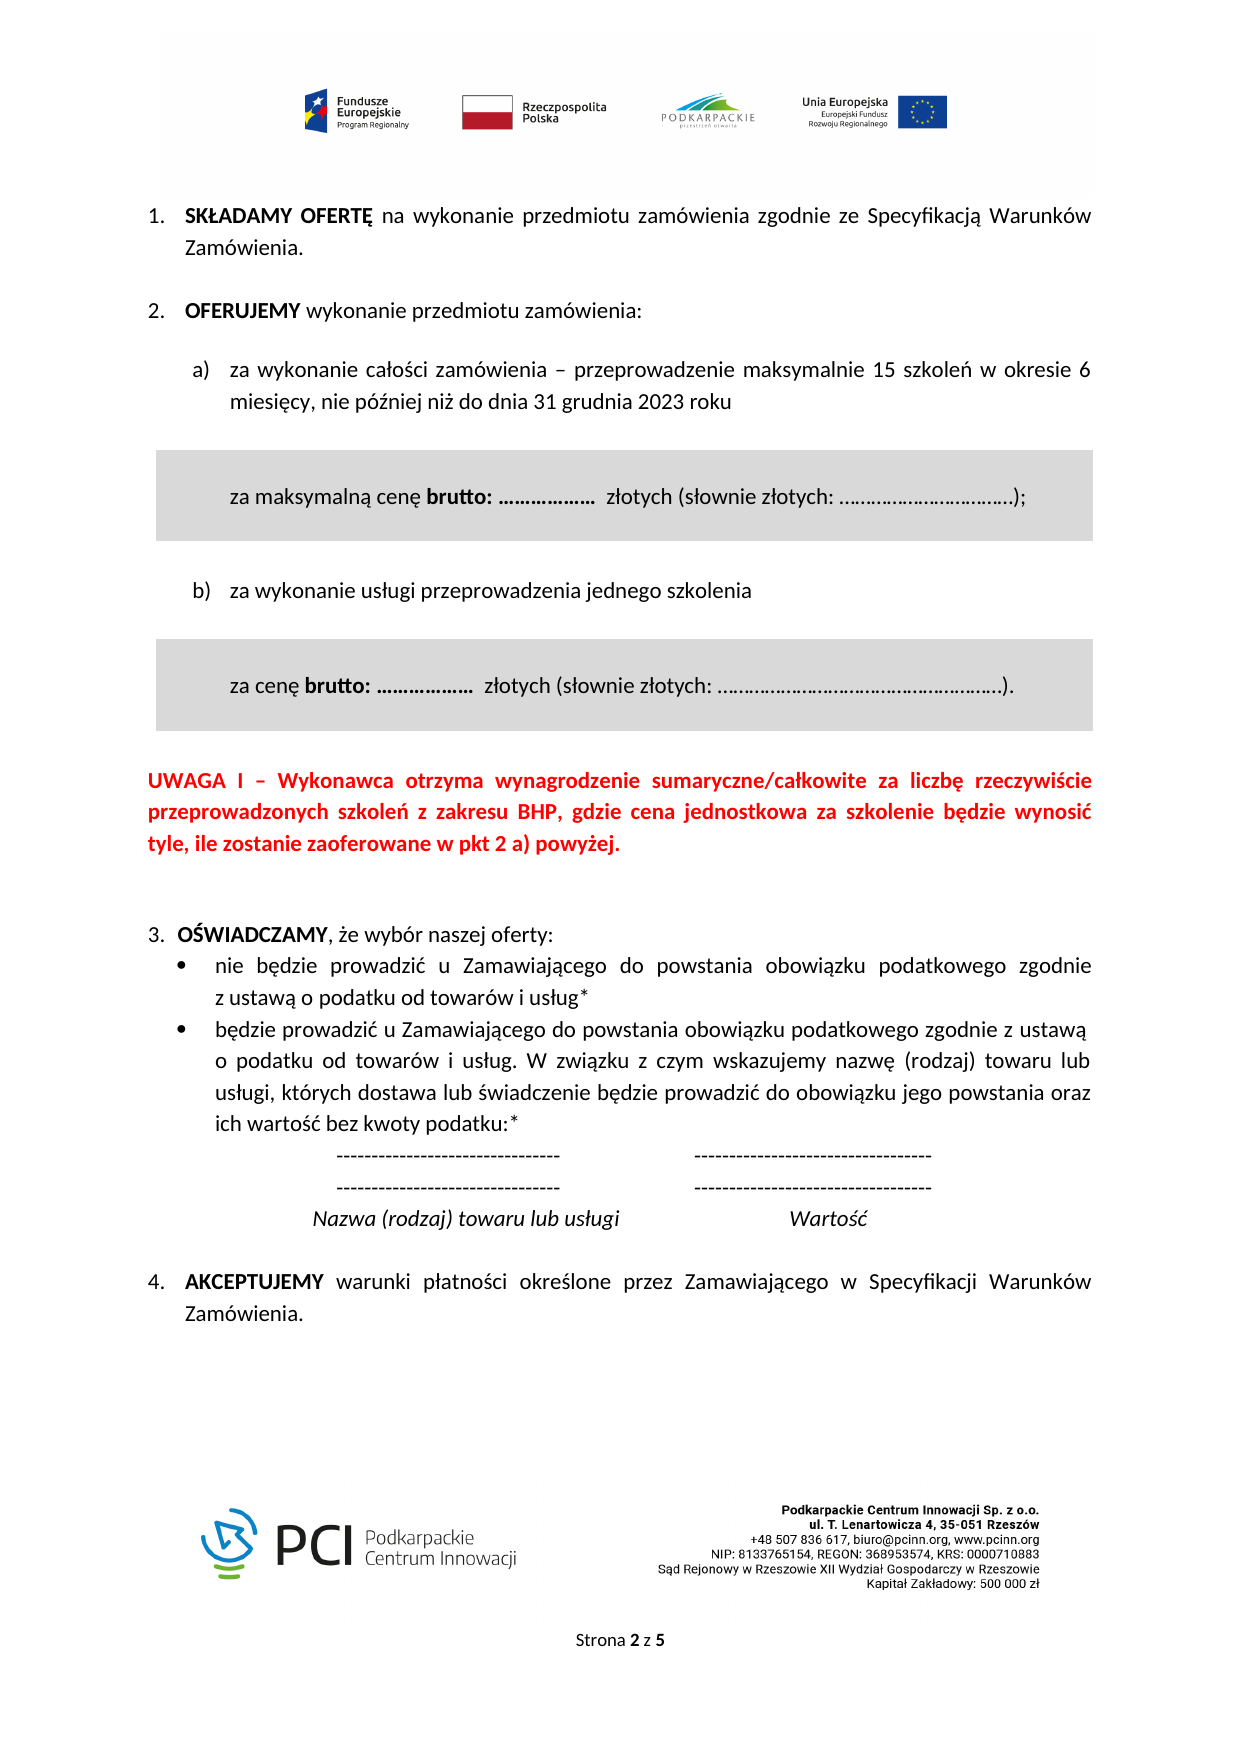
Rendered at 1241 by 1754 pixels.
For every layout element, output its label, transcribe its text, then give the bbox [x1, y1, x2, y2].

text -------------------------------- ---------------------------------- [177, 1173, 1093, 1201]
list za wykonanie usługi przeprowadzenia jednego szkolenia [192, 576, 1093, 604]
list SKŁADAMY OFERTĘ na wykonanie przedmiotu zamówienia zgodnie ze Specyfikacją Warunków Zamówienia. [148, 148, 1093, 261]
list będzie prowadzić u Zamawiającego do powstania obowiązku podatkowego zgodnie z ustawą o podatku od towarów i usług. W związku z czym wskazujemy nazwę (rodzaj) towaru lub usługi, których dostawa lub świadczenie będzie prowadzić do obowiązku jego powstania oraz ich wartość bez kwoty podatku:* [177, 1015, 1093, 1137]
text UWAGA I – Wykonawca otrzyma wynagrodzenie sumaryczne/całkowite za liczbę rzeczywiście przeprowadzonych szkoleń z zakresu BHP, gdzie cena jednostkowa za szkolenie będzie wynosić tyle, ile zostanie zaoferowane w pkt 2 a) powyżej. [148, 766, 1093, 857]
list nie będzie prowadzić u Zamawiającego do powstania obowiązku podatkowego zgodnie z ustawą o podatku od towarów i usług* [177, 952, 1093, 1011]
text za cenę brutto: ……………… złotych (słownie złotych: ………………………………………………). [156, 671, 1093, 699]
picture [152, 1465, 1088, 1629]
list za wykonanie całości zamówienia – przeprowadzenie maksymalnie 15 szkoleń w okresie 6 miesięcy, nie później niż do dnia 31 grudnia 2023 roku [192, 356, 1093, 415]
picture [157, 32, 1094, 198]
text -------------------------------- ---------------------------------- [177, 1141, 1093, 1169]
list OFERUJEMY wykonanie przedmiotu zamówienia: [148, 296, 1093, 324]
text Nazwa (rodzaj) towaru lub usługi Wartość [148, 1204, 1093, 1232]
list AKCEPTUJEMY warunki płatności określone przez Zamawiającego w Specyfikacji Warunków Zamówienia. [148, 1267, 1093, 1327]
list OŚWIADCZAMY, że wybór naszej oferty: [148, 920, 1093, 948]
text za maksymalną cenę brutto: ……………… złotych (słownie złotych: ……………………………); [156, 482, 1093, 510]
